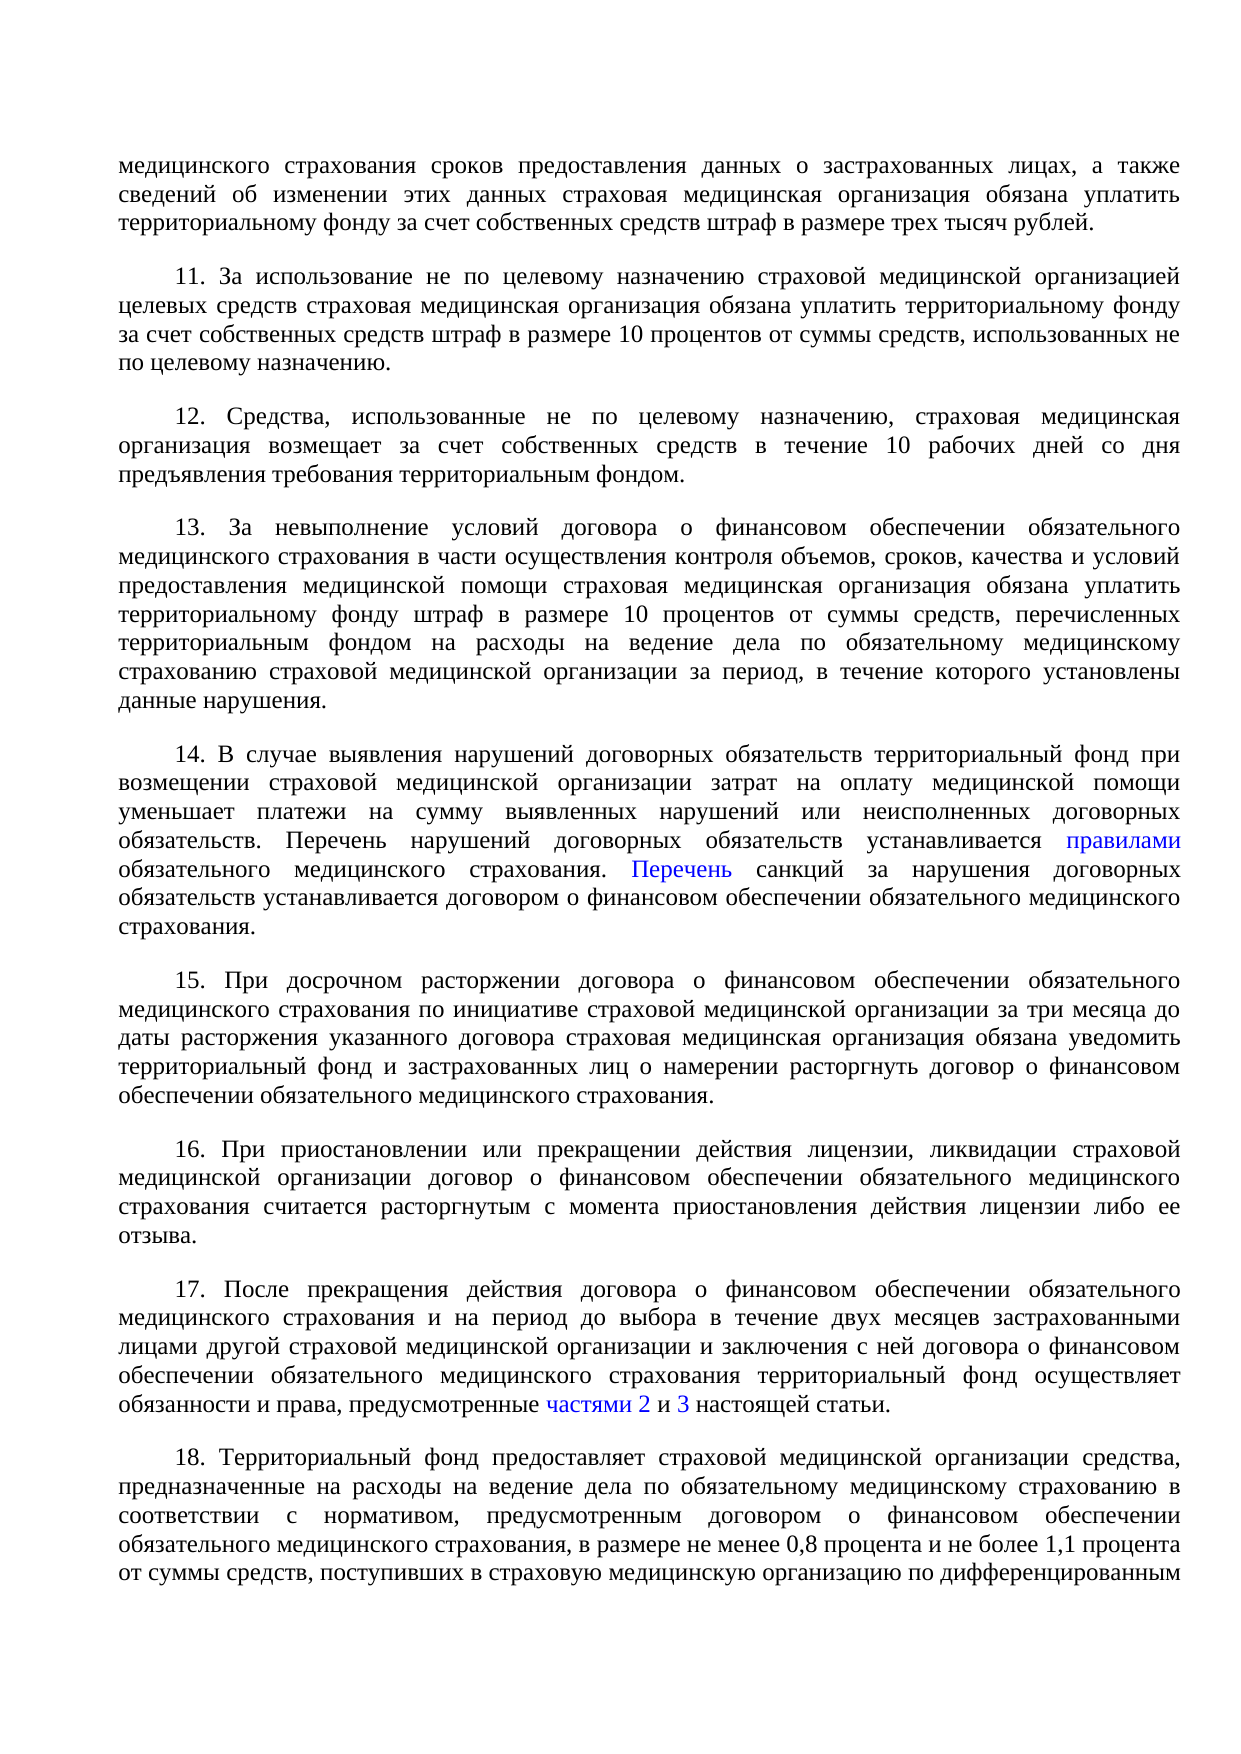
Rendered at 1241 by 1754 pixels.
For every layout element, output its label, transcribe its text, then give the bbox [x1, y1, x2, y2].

text 17. После прекращения действия договора о финансовом обеспечении обязательного медицинского страхования и на период до выбора в течение двух месяцев застрахованными лицами другой страховой медицинской организации и заключения с ней договора о финансовом обеспечении обязательного медицинского страхования территориальный фонд осуществляет обязанности и права, предусмотренные частями 2 и 3 настоящей статьи. [118, 1274, 1181, 1417]
text 14. В случае выявления нарушений договорных обязательств территориальный фонд при возмещении страховой медицинской организации затрат на оплату медицинской помощи уменьшает платежи на сумму выявленных нарушений или неисполненных договорных обязательств. Перечень нарушений договорных обязательств устанавливается правилами обязательного медицинского страхования. Перечень санкций за нарушения договорных обязательств устанавливается договором о финансовом обеспечении обязательного медицинского страхования. [118, 739, 1181, 940]
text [118, 150, 1181, 236]
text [118, 1442, 1181, 1586]
text 11. За использование не по целевому назначению страховой медицинской организацией целевых средств страховая медицинская организация обязана уплатить территориальному фонду за счет собственных средств штраф в размере 10 процентов от суммы средств, использованных не по целевому назначению. [118, 261, 1181, 376]
text 13. За невыполнение условий договора о финансовом обеспечении обязательного медицинского страхования в части осуществления контроля объемов, сроков, качества и условий предоставления медицинской помощи страховая медицинская организация обязана уплатить территориальному фонду штраф в размере 10 процентов от суммы средств, перечисленных территориальным фондом на расходы на ведение дела по обязательному медицинскому страхованию страховой медицинской организации за период, в течение которого установлены данные нарушения. [118, 512, 1181, 714]
text 16. При приостановлении или прекращении действия лицензии, ликвидации страховой медицинской организации договор о финансовом обеспечении обязательного медицинского страхования считается расторгнутым с момента приостановления действия лицензии либо ее отзыва. [118, 1134, 1181, 1249]
text 15. При досрочном расторжении договора о финансовом обеспечении обязательного медицинского страхования по инициативе страховой медицинской организации за три месяца до даты расторжения указанного договора страховая медицинская организация обязана уведомить территориальный фонд и застрахованных лиц о намерении расторгнуть договор о финансовом обеспечении обязательного медицинского страхования. [118, 965, 1181, 1109]
text 12. Средства, использованные не по целевому назначению, страховая медицинская организация возмещает за счет собственных средств в течение 10 рабочих дней со дня предъявления требования территориальным фондом. [118, 401, 1181, 487]
